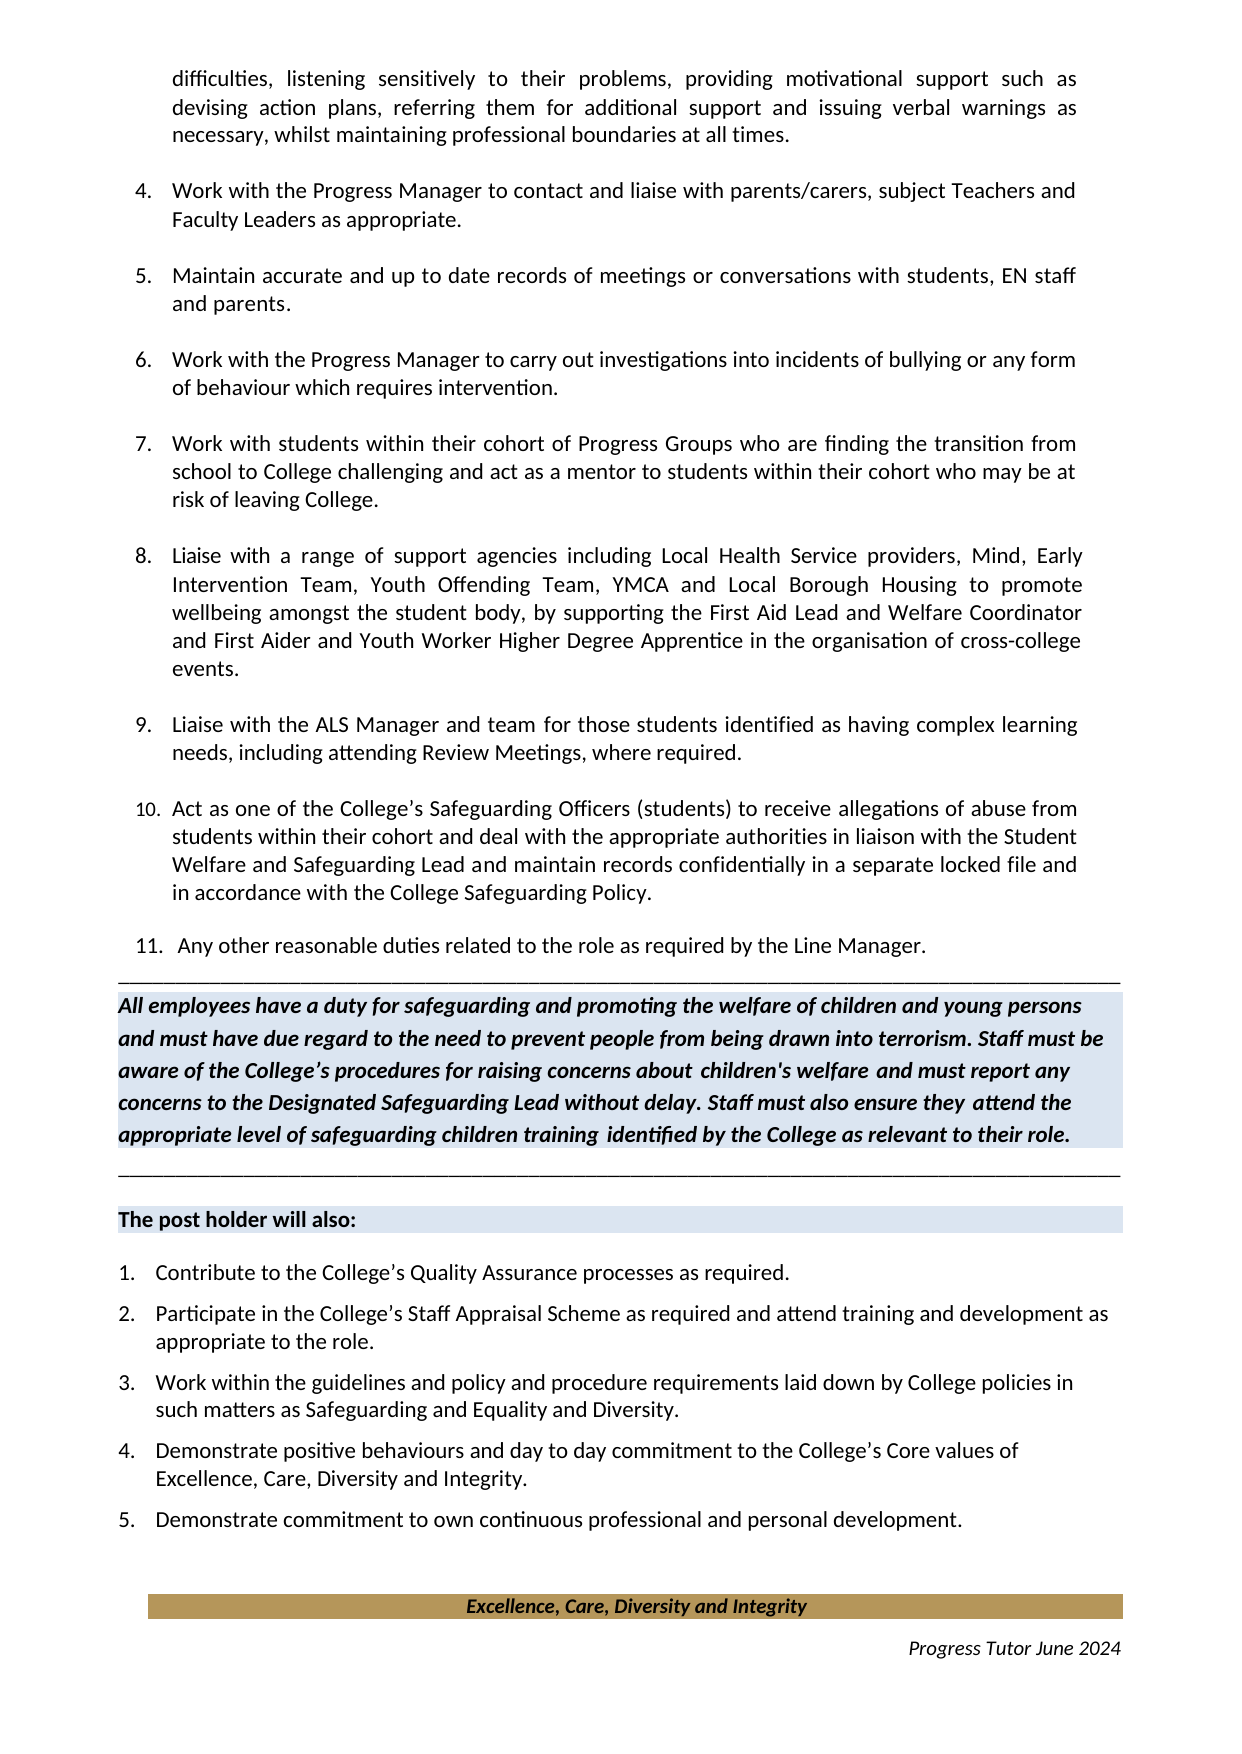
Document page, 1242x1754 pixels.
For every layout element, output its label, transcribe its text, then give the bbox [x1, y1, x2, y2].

list Demonstrate commitment to own continuous professional and personal development. [118, 1505, 1123, 1533]
list Contribute to the College’s Quality Assurance processes as required. [118, 1258, 1123, 1287]
list Work with students within their cohort of Progress Groups who are finding the transition from school to College challenging and act as a mentor to students within their cohort who may be at risk of leaving College. [135, 429, 1078, 513]
list Participate in the College’s Staff Appraisal Scheme as required and attend training and development as appropriate to the role. [118, 1299, 1123, 1355]
list Work with the Progress Manager to contact and liaise with parents/carers, subject Teachers and Faculty Leaders as appropriate. [135, 177, 1078, 233]
text ________________________________________________________________________________________ [118, 1152, 1123, 1181]
text The post holder will also: [118, 1206, 1123, 1233]
list Maintain accurate and up to date records of meetings or conversations with students, EN staff and parents. [135, 261, 1078, 317]
list Demonstrate positive behaviours and day to day commitment to the College’s Core values of Excellence, Care, Diversity and Integrity. [118, 1436, 1123, 1492]
list Any other reasonable duties related to the role as required by the Line Manager. [135, 931, 1123, 959]
list Work within the guidelines and policy and procedure requirements laid down by College policies in such matters as Safeguarding and Equality and Diversity. [118, 1368, 1123, 1424]
list Liaise with the ALS Manager and team for those students identified as having complex learning needs, including attending Review Meetings, where required. [135, 710, 1078, 766]
list Act as one of the College’s Safeguarding Officers (students) to receive allegations of abuse from students within their cohort and deal with the appropriate authorities in liaison with the Student Welfare and Safeguarding Lead and maintain records confidentially in a separate locked file and in accordance with the College Safeguarding Policy. [135, 794, 1078, 906]
list Work with the Progress Manager to carry out investigations into incidents of bullying or any form of behaviour which requires intervention. [135, 345, 1078, 401]
list Liaise with a range of support agencies including Local Health Service providers, Mind, Early Intervention Team, Youth Offending Team, YMCA and Local Borough Housing to promote wellbeing amongst the student body, by supporting the First Aid Lead and Welfare Coordinator and First Aider and Youth Worker Higher Degree Apprentice in the organisation of cross-college events. [135, 542, 1083, 682]
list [135, 64, 1078, 149]
text All employees have a duty for safeguarding and promoting the welfare of children and young persons and must have due regard to the need to prevent people from being drawn into terrorism. Staff must be aware of the College’s procedures for raising concerns about children's welfare and must report any concerns to the Designated Safeguarding Lead without delay. Staff must also ensure they attend the appropriate level of safeguarding children training identified by the College as relevant to their role. [118, 992, 1123, 1148]
text ________________________________________________________________________________________ [118, 959, 1123, 987]
